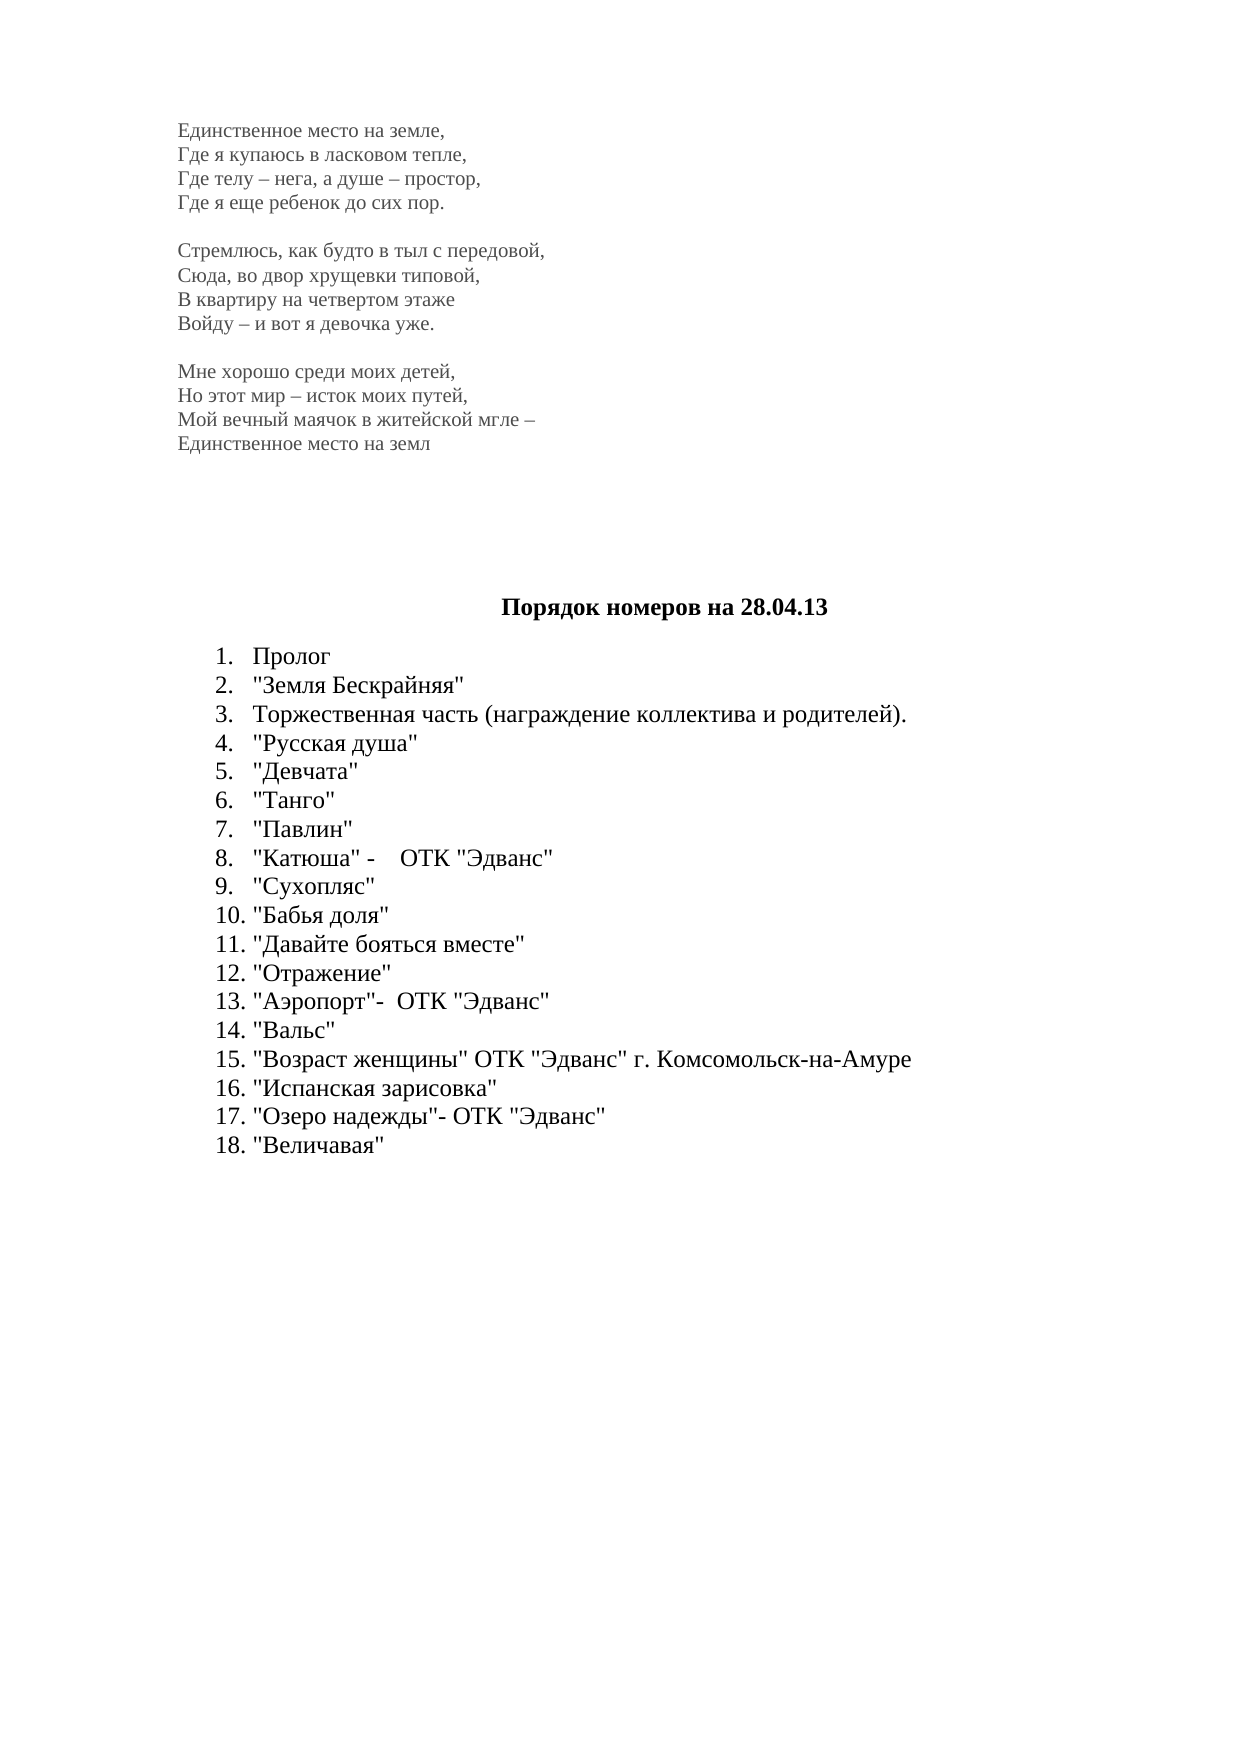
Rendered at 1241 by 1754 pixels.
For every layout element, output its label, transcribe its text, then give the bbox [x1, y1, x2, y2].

list "Возраст женщины" ОТК "Эдванс" г. Комсомольск-на-Амуре [215, 1044, 1152, 1073]
list "Павлин" [215, 814, 1152, 843]
list "Величавая" [215, 1130, 1152, 1159]
list "Аэропорт"- ОТК "Эдванс" [215, 986, 1152, 1015]
list Пролог [215, 641, 1152, 670]
list "Вальс" [215, 1015, 1152, 1044]
list "Катюша" - ОТК "Эдванс" [215, 843, 1152, 871]
list "Девчата" [215, 756, 1152, 785]
text Порядок номеров на 28.04.13 [177, 592, 1152, 621]
text Единственное место на земле, Где я купаюсь в ласковом тепле, Где телу – нега, а душе – простор, Где я еще ребенок до сих пор. Стремлюсь, как будто в тыл с передовой, Сюда, во двор хрущевки типовой, В квартиру на четвертом этаже Войду – и вот я девочка уже. Мне хорошо среди моих детей, Но этот мир – исток моих путей, Мой вечный маячок в житейской мгле – Единственное место на земл [177, 118, 1152, 455]
list "Бабья доля" [215, 900, 1152, 929]
list "Отражение" [215, 958, 1152, 986]
list "Танго" [215, 785, 1152, 814]
list Торжественная часть (награждение коллектива и родителей). [215, 699, 1152, 728]
list "Земля Бескрайняя" [215, 670, 1152, 699]
list "Давайте бояться вместе" [215, 929, 1152, 958]
list "Испанская зарисовка" [215, 1073, 1152, 1101]
list "Сухопляс" [215, 871, 1152, 900]
list "Озеро надежды"- ОТК "Эдванс" [215, 1101, 1152, 1130]
list "Русская душа" [215, 728, 1152, 756]
